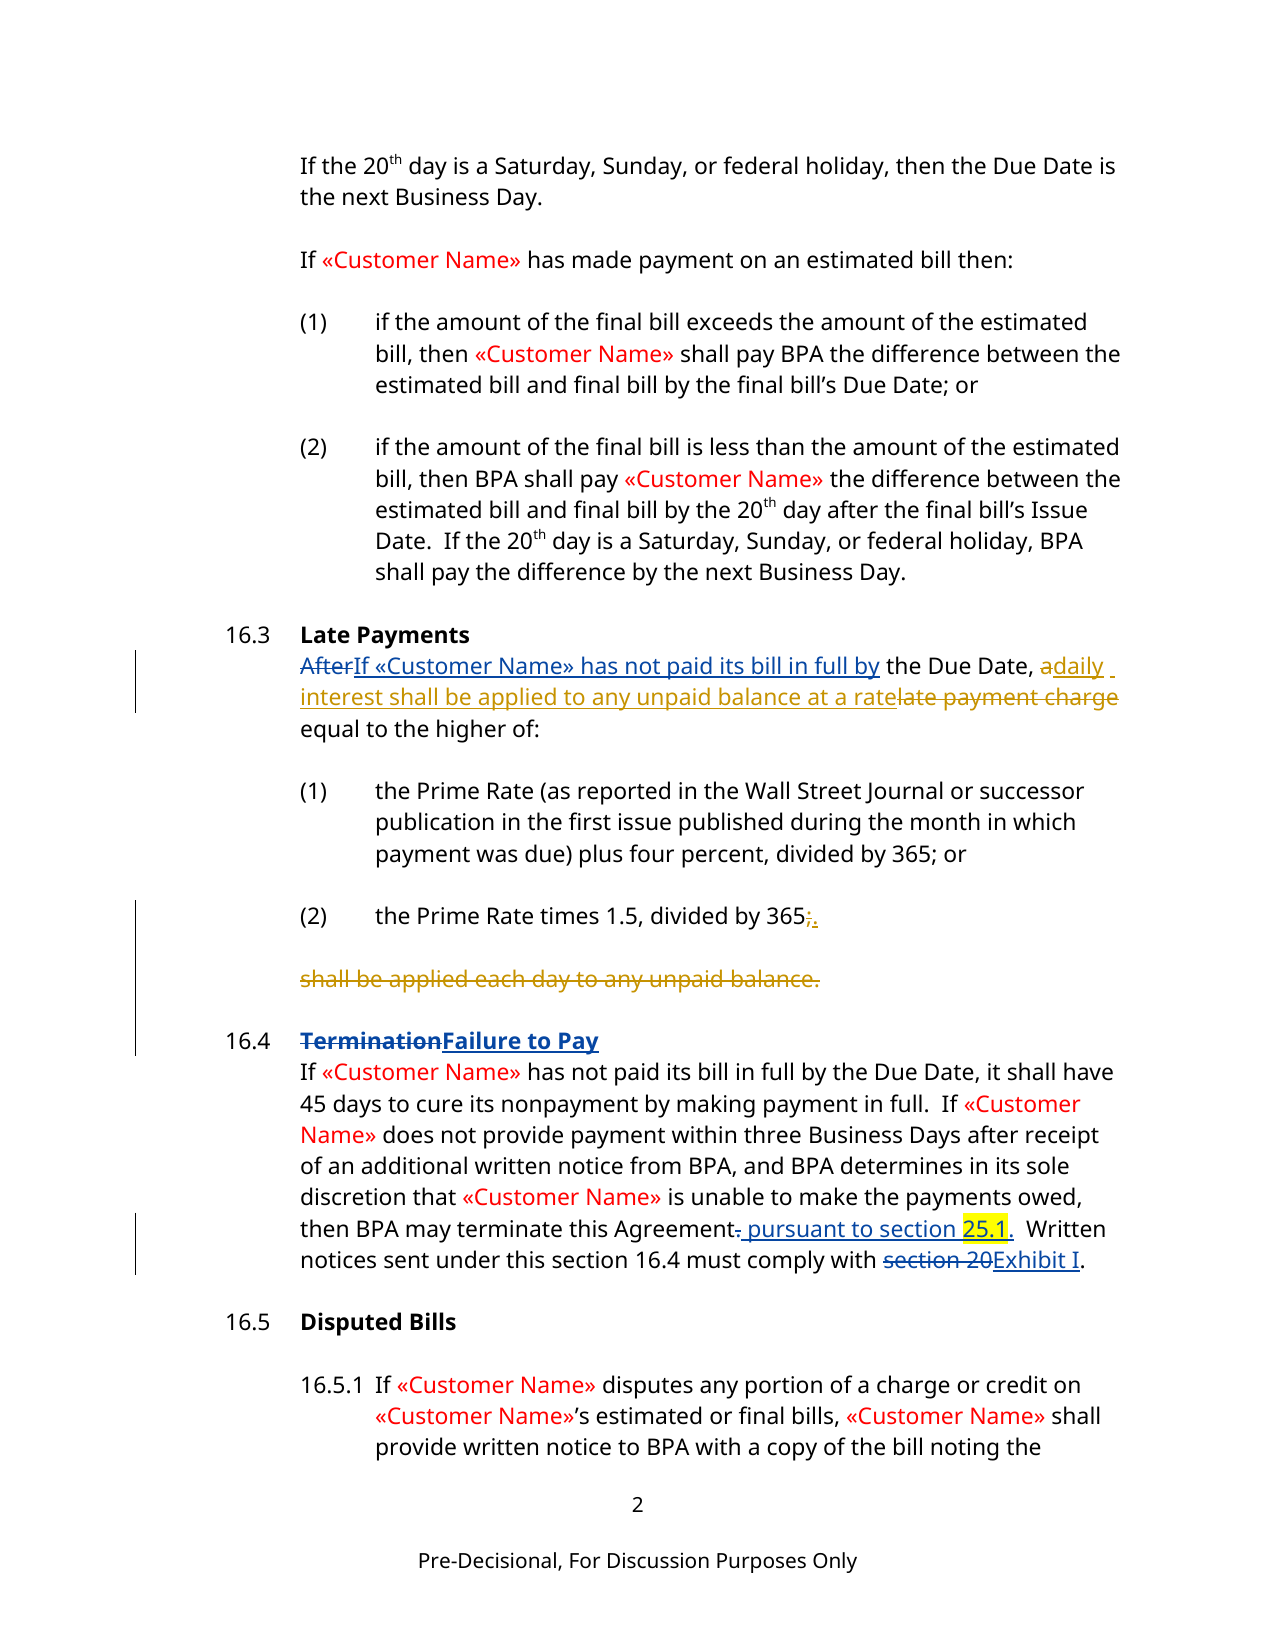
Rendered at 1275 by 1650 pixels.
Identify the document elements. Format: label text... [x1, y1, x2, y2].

text (1) if the amount of the final bill exceeds the amount of the estimated bill, then «Customer Name» shall pay BPA the difference between the estimated bill and final bill by the final bill’s Due Date; or [300, 306, 1125, 400]
text (2) if the amount of the final bill is less than the amount of the estimated bill, then BPA shall pay «Customer Name» the difference between the estimated bill and final bill by the 20th day after the final bill’s Issue Date. If the 20th day is a Saturday, Sunday, or federal holiday, BPA shall pay the difference by the next Business Day. [300, 431, 1125, 587]
text 16.3 Late Payments [225, 619, 1125, 650]
text If «Customer Name» has not paid its bill in full by the Due Date, it shall have 45 days to cure its nonpayment by making payment in full. If «Customer Name» does not provide payment within three Business Days after receipt of an additional written notice from BPA, and BPA determines in its sole discretion that «Customer Name» is unable to make the payments owed, then BPA may terminate this Agreement Written notices sent under this section 16.4 must comply with . [300, 1056, 1125, 1275]
text 16.4 [225, 1025, 1125, 1056]
text If «Customer Name» has made payment on an estimated bill then: [300, 244, 1125, 275]
text the Due Date, equal to the higher of: [300, 650, 1125, 744]
text (1) the Prime Rate (as reported in the Wall Street Journal or successor publication in the first issue published during the month in which payment was due) plus four percent, divided by 365; or [300, 775, 1125, 869]
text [300, 150, 1125, 212]
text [300, 1369, 1125, 1462]
text (2) the Prime Rate times 1.5, divided by 365 [300, 900, 1125, 931]
text 16.5 Disputed Bills [225, 1306, 1125, 1337]
